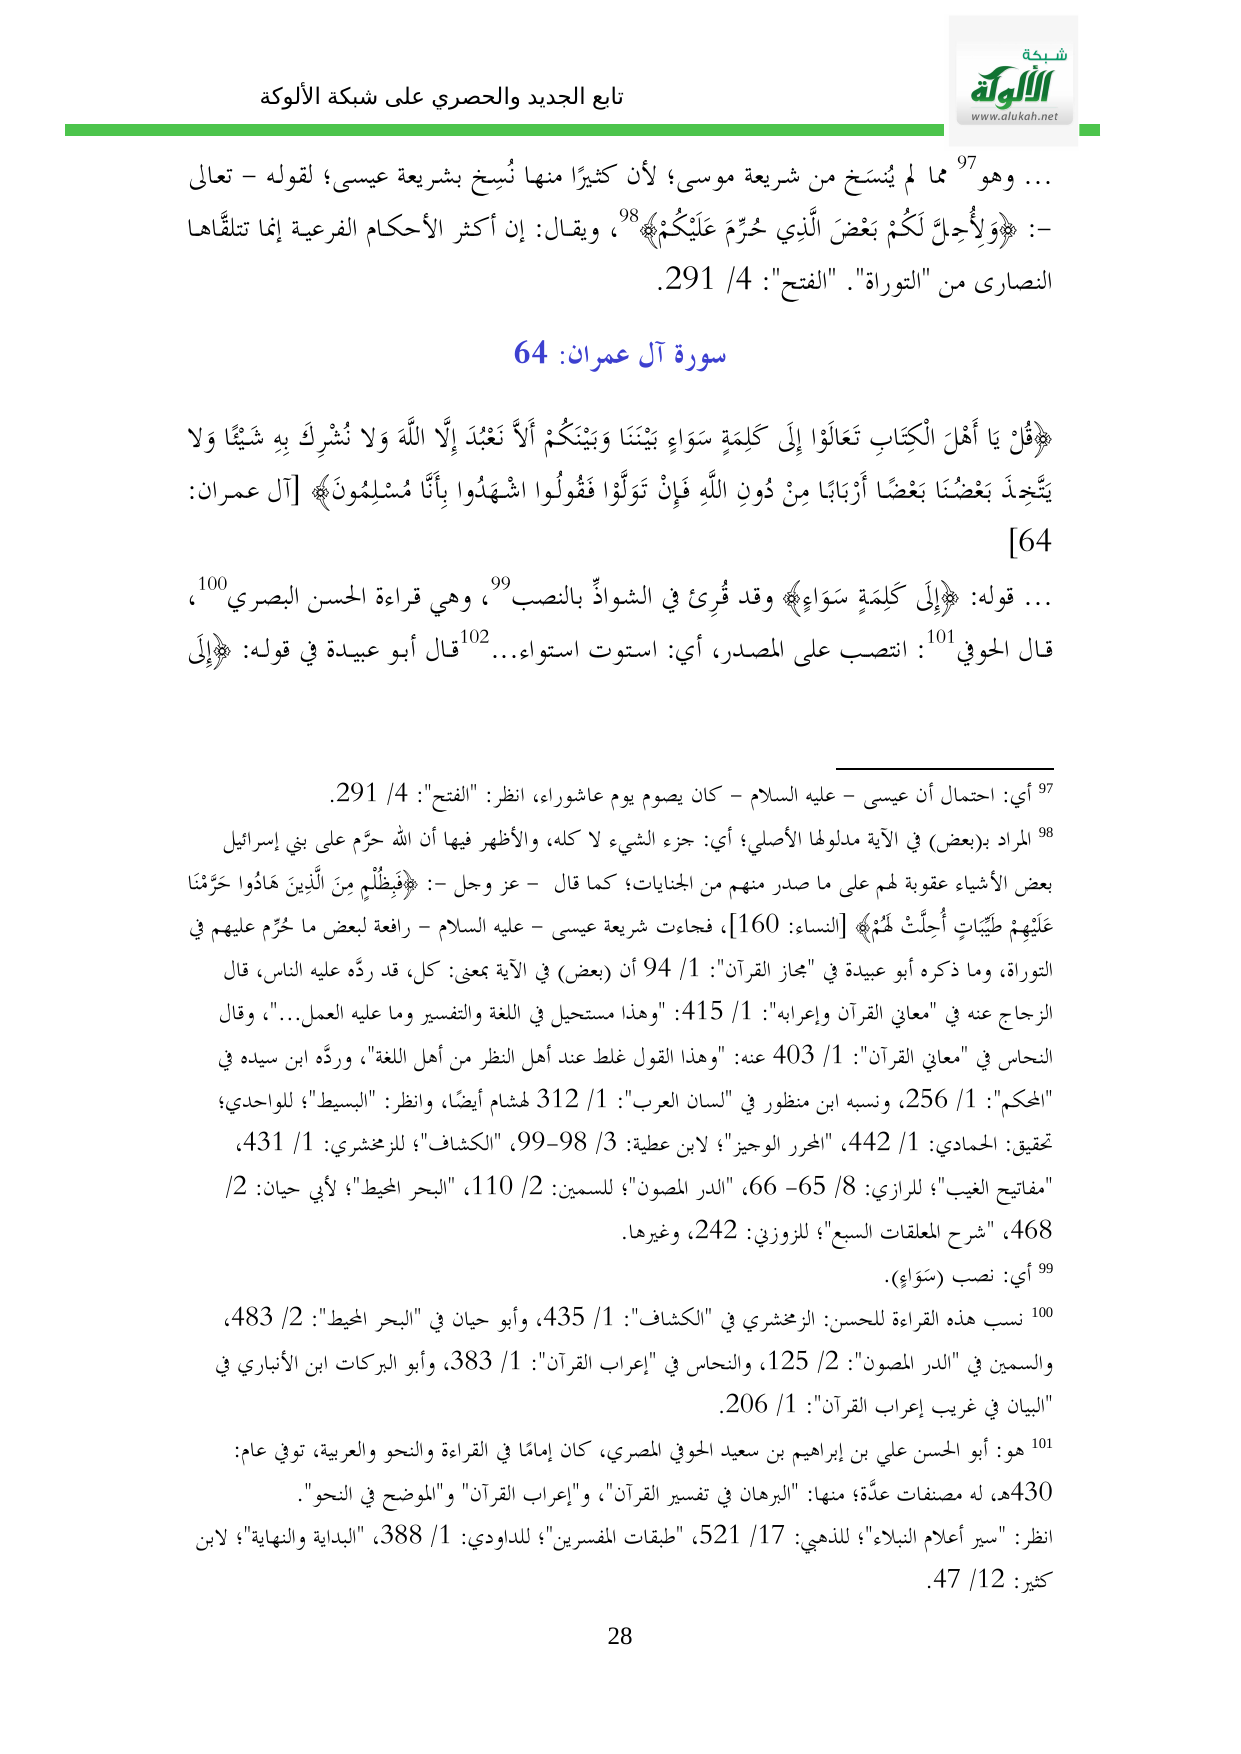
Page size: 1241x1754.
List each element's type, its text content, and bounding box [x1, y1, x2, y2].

subtitle سورة آل عمران: 64 [187, 329, 1053, 384]
text ... وهو مما لم يُنسَخ من شريعة موسى؛ لأن كثيرًا منها نُسِخ بشريعة عيسى؛ لقوله - تعالى -: ﴿وَلِأُحِلَّ لَكُمْ بَعْضَ الَّذِي حُرِّمَ عَلَيْكُمْ﴾، ويقال: إن أكثر الأحكام الفرعية إنما تتلقَّاها النصارى من "التوراة". "الفتح": 4/ 291. [187, 150, 1053, 309]
text ... قوله: ﴿إِلَى كَلِمَةٍ سَوَاءٍ﴾ وقد قُرِئ في الشواذِّ بالنصب، وهي قراءة الحسن البصري، قال الحوفي: انتصب على المصدر، أي: استوت استواء...قال أبو عبيدة في قوله: ﴿إِلَى كَلِمَةٍ سَوَاءٍ﴾ أي: عدل، وكذا أخرجه الطبري وابن أبي حاتم من طريق الربيع بن أنس، وأخرج الطبري عن قتادة مثله، ونسبها الفراء إلى قراءة ابن مسعود، وأخرج عن أبي العالية أن المراد بالكلمة: لا إله إلا الله، وعلى ذلك يدلُّ سياق الآية الذي تضمَّنه قوله: ﴿أَلاَّ نَعْبُدَ إِلاَّ اللَّهَ وَلا نُشْرِكَ بِهِ شَيْئًا وَلاَ يَتَّخِذَ بَعْضُنَا بَعْضًا أَرْبَابًا مِنْ دُونِ اللَّهِ﴾ [آل عمران: 64] فإن جميع دلك داخل تحت كلمة الحق، وهي: لا إله إلا الله، والكلمة على هذا بمعنى الكلام، وذلك سائغ في اللغة، فتُطَلق الكلمة على الكلمات؛ لأن بعضها ارتبط ببعض فصارت في قوَّة الكلمة الواحدة بخلاف اصطلاح النحاة في تفريقهم بين الكلمة والكلام. "الفتح": 8/ 63. [187, 571, 1053, 677]
text ﴿قُلْ يَا أَهْلَ الْكِتَابِ تَعَالَوْا إِلَى كَلِمَةٍ سَوَاءٍ بَيْنَنَا وَبَيْنَكُمْ أَلاَّ نَعْبُدَ إِلَّا اللَّهَ وَلا نُشْرِكَ بِهِ شَيْئًا وَلا يَتَّخِذَ بَعْضُنَا بَعْضًا أَرْبَابًا مِنْ دُونِ اللَّهِ فَإِنْ تَوَلَّوْا فَقُولُوا اشْهَدُوا بِأَنَّا مُسْلِمُونَ﴾ [آل عمران: 64] [187, 413, 1053, 571]
